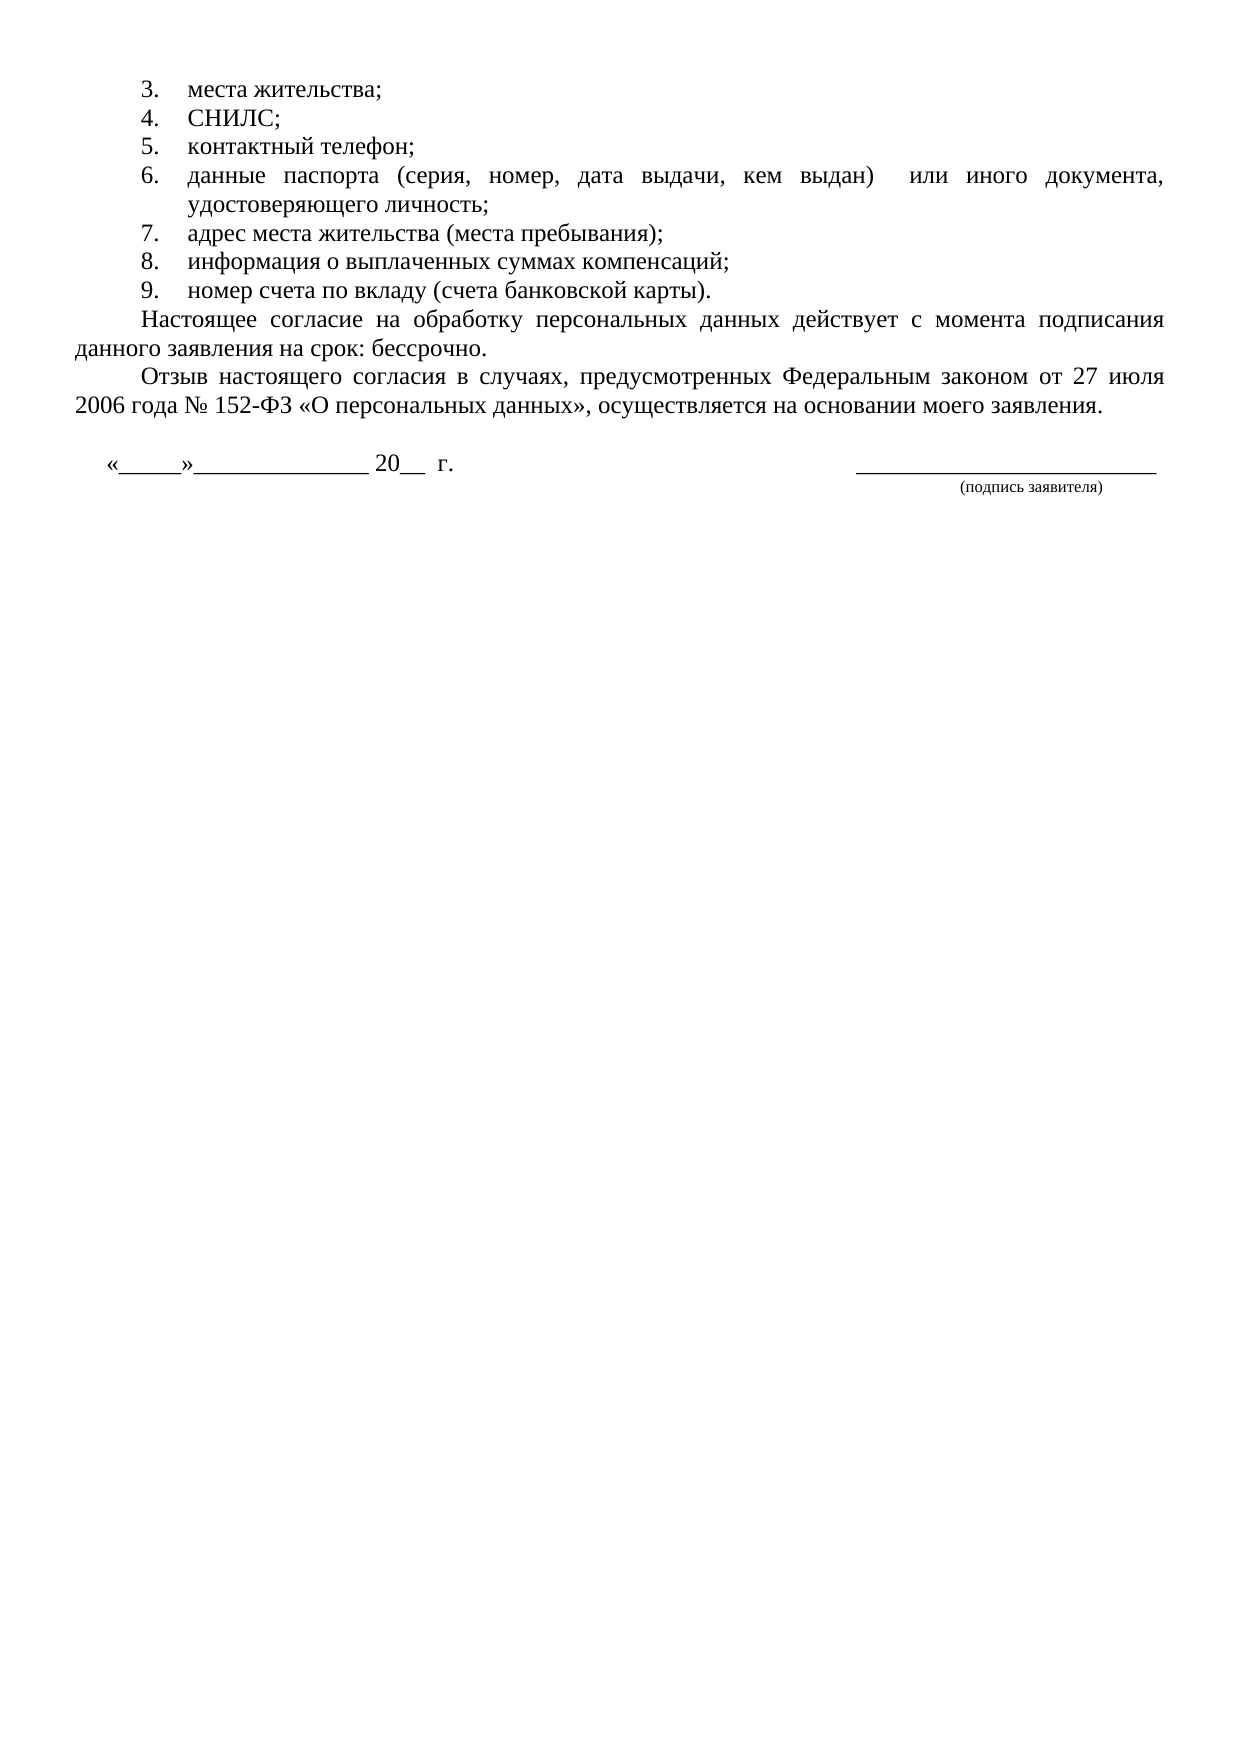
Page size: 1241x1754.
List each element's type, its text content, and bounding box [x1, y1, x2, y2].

list информация о выплаченных суммах компенсаций; [141, 246, 1165, 275]
text (подпись заявителя) [886, 476, 1165, 496]
list контактный телефон; [141, 131, 1165, 160]
list СНИЛС; [141, 103, 1165, 131]
list номер счета по вкладу (счета банковской карты). [141, 275, 1165, 304]
text «_____»______________ 20__ г. ________________________ [75, 448, 1165, 476]
list адрес места жительства (места пребывания); [141, 218, 1165, 246]
text Отзыв настоящего согласия в случаях, предусмотренных Федеральным законом от 27 июля 2006 года № 152-ФЗ «О персональных данных», осуществляется на основании моего заявления. [75, 361, 1165, 419]
list места жительства; [141, 74, 1165, 103]
text Настоящее согласие на обработку персональных данных действует с момента подписания данного заявления на срок: бессрочно. [75, 304, 1165, 361]
list данные паспорта (серия, номер, дата выдачи, кем выдан) или иного документа, удостоверяющего личность; [141, 160, 1165, 218]
